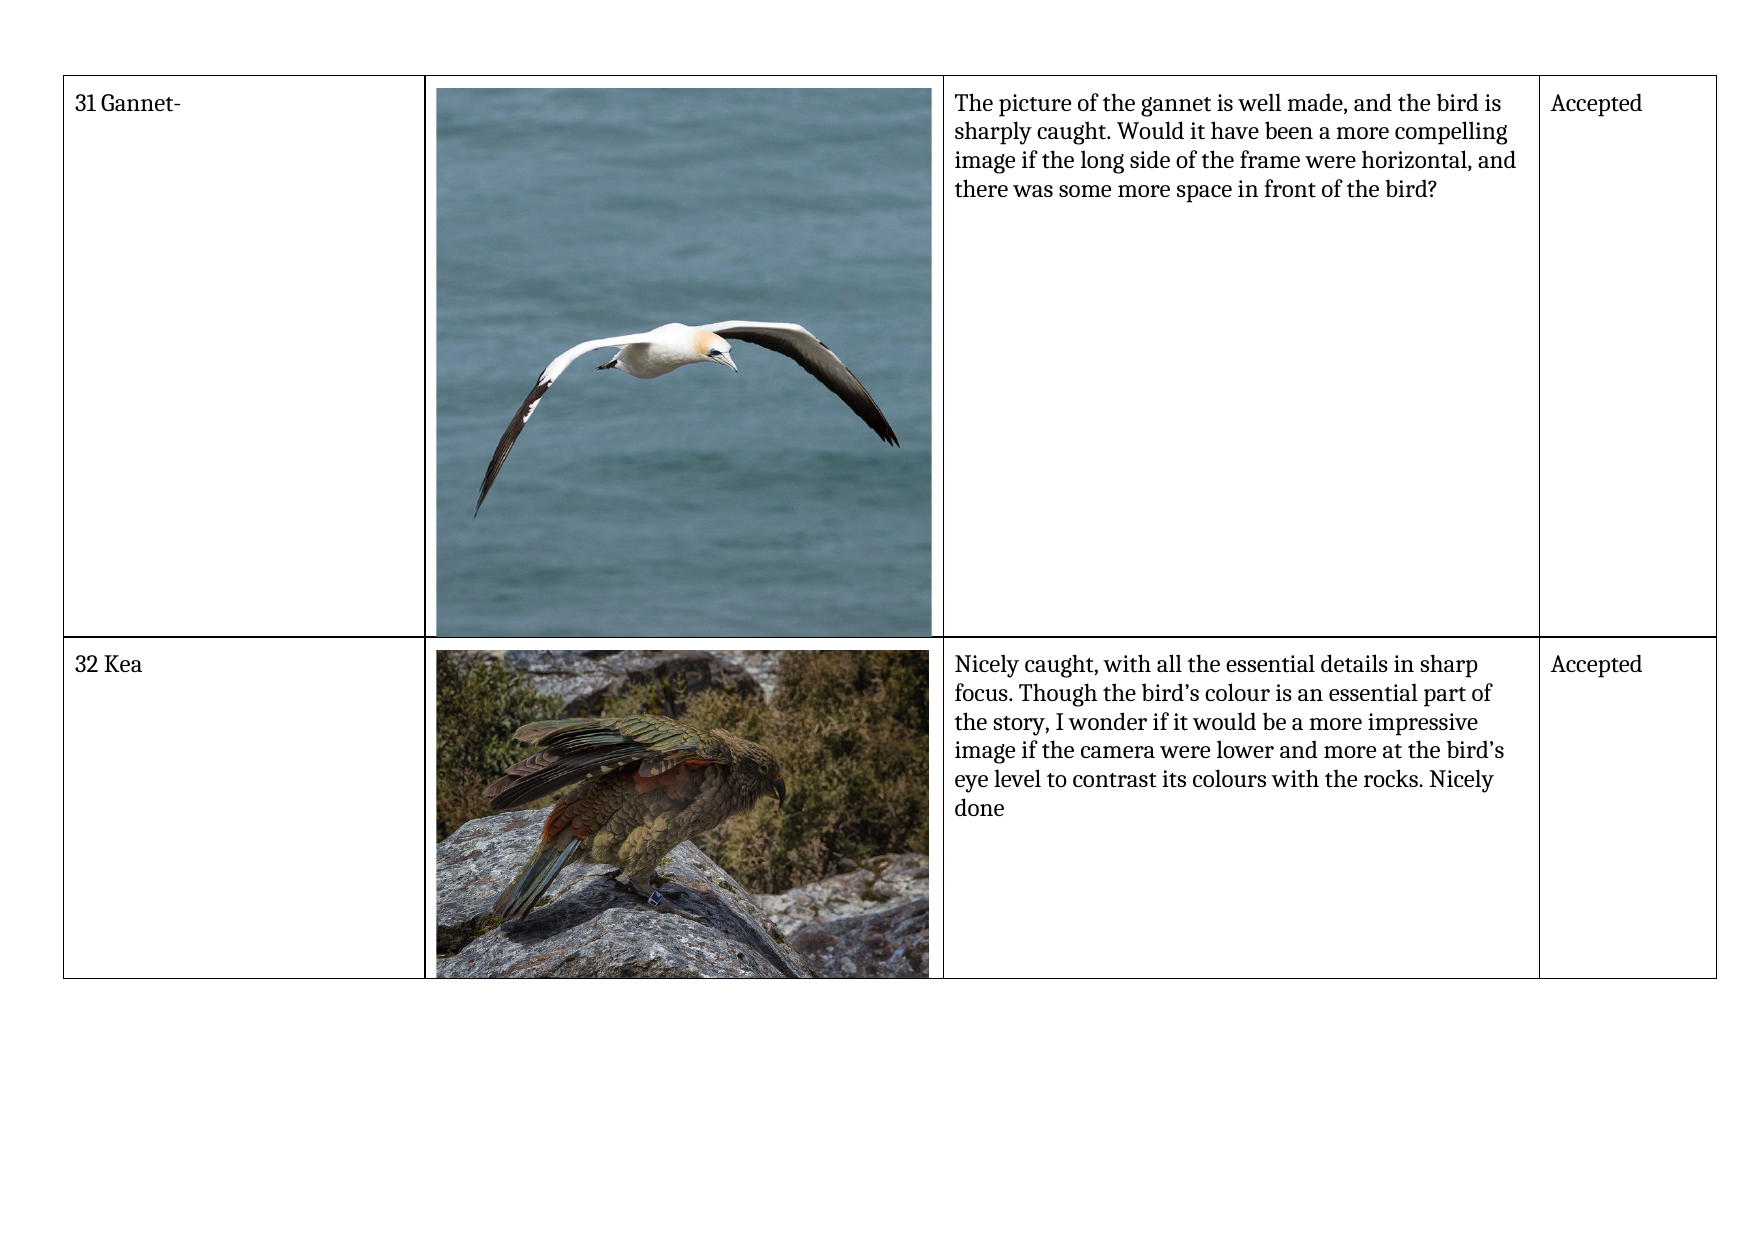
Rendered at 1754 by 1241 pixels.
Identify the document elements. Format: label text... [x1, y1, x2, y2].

picture [436, 88, 932, 637]
table_cell Nicely caught, with all the essential details in sharp focus. Though the bird’s colour is an essential part of the story, I wonder if it would be a more impressive image if the camera were lower and more at the bird’s eye level to contrast its colours with the rocks. Nicely done [944, 638, 1539, 978]
table_cell [426, 76, 943, 636]
table_cell Accepted [1540, 76, 1716, 636]
table_cell The picture of the gannet is well made, and the bird is sharply caught. Would it have been a more compelling image if the long side of the frame were horizontal, and there was some more space in front of the bird? [944, 76, 1539, 636]
table_cell [426, 638, 943, 978]
table_cell 32 Kea [64, 638, 424, 978]
table_cell Accepted [1540, 638, 1716, 978]
picture [436, 650, 929, 978]
table_cell 31 Gannet- [64, 76, 424, 636]
